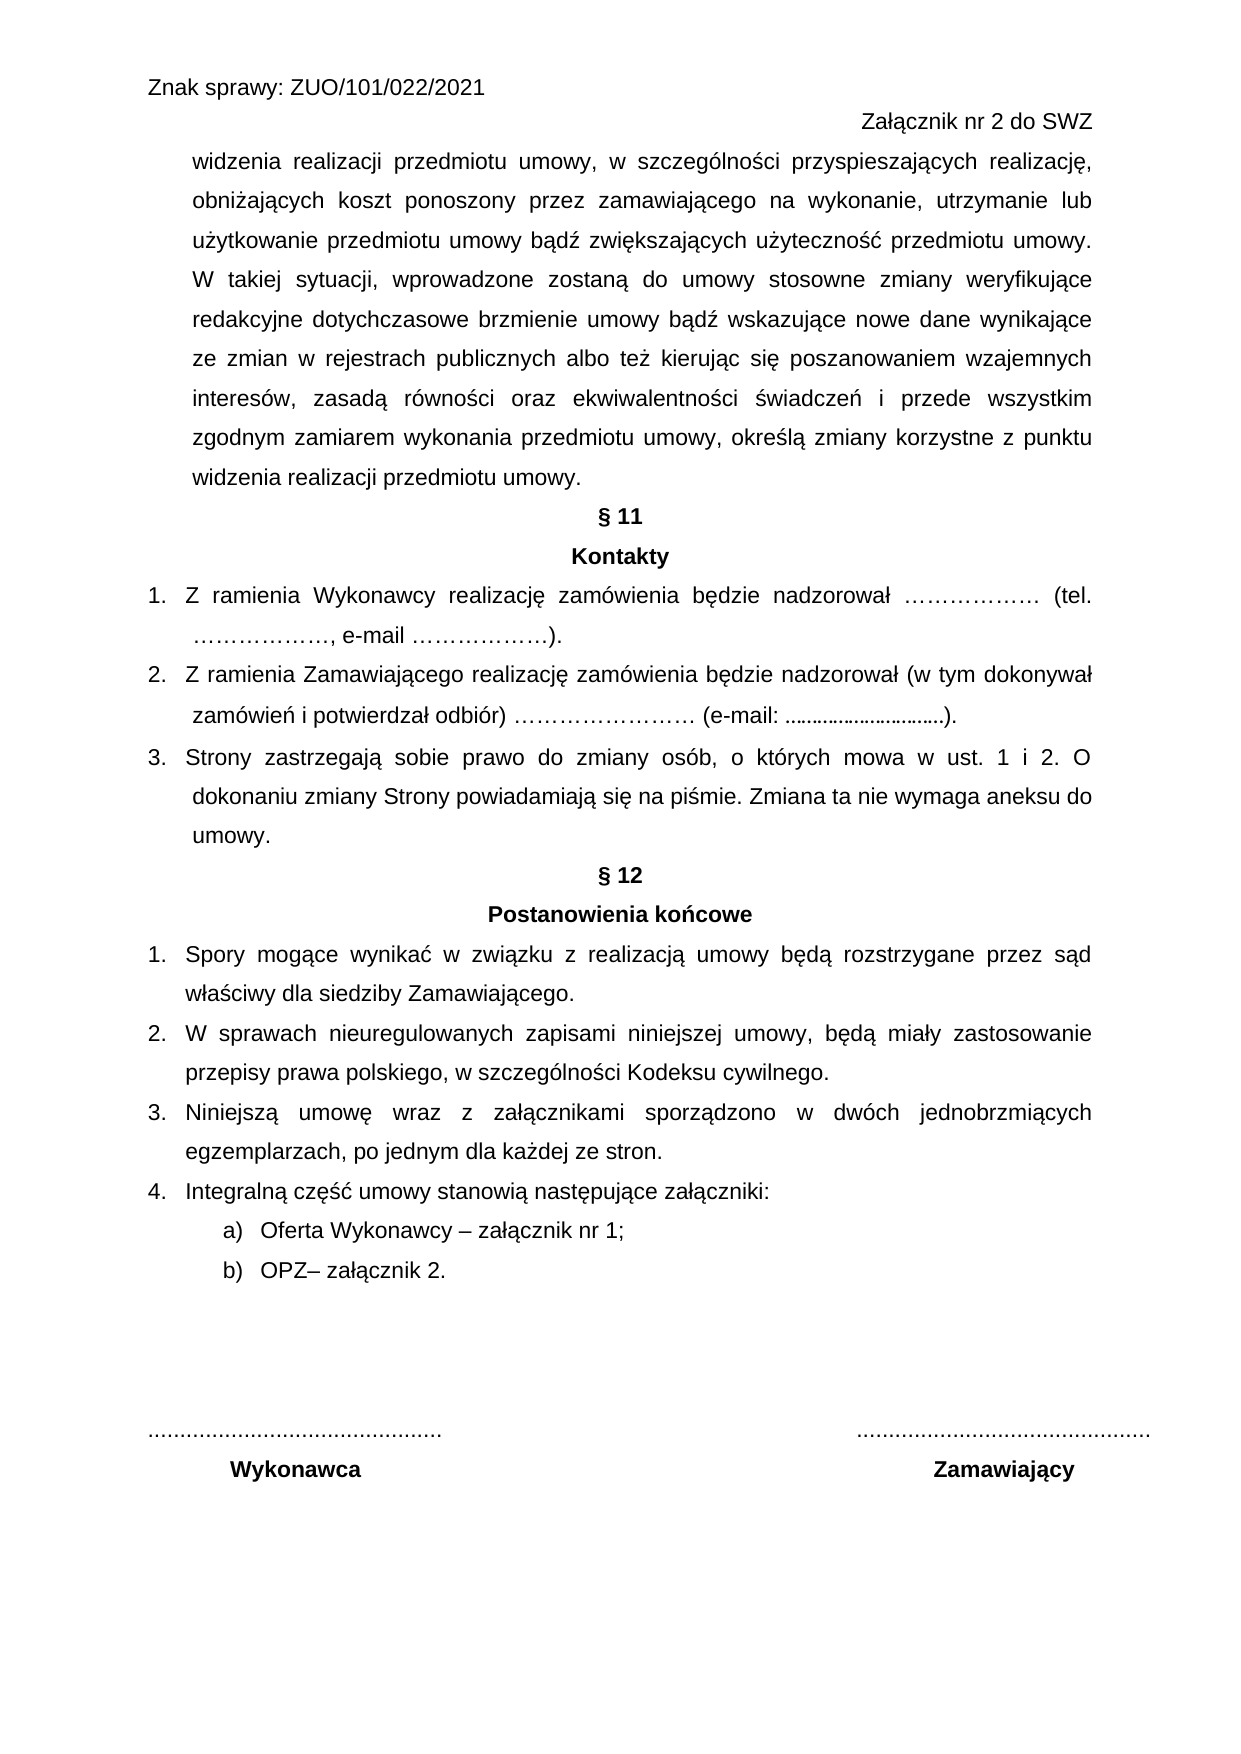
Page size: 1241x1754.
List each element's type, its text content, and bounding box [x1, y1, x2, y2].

text Wykonawca Zamawiający [148, 1456, 1093, 1482]
list Z ramienia Zamawiającego realizację zamówienia będzie nadzorował (w tym dokonywał zamówień i potwierdzał odbiór) …………………… (e-mail: …………………………). [148, 661, 1093, 729]
text § 12 [148, 862, 1093, 888]
text Kontakty [148, 543, 1093, 569]
text § 11 [148, 503, 1093, 530]
list Niniejszą umowę wraz z załącznikami sporządzono w dwóch jednobrzmiących egzemplarzach, po jednym dla każdej ze stron. [148, 1099, 1093, 1165]
list Integralną część umowy stanowią następujące załączniki: [148, 1178, 1093, 1204]
list Strony zastrzegają sobie prawo do zmiany osób, o których mowa w ust. 1 i 2. O dokonaniu zmiany Strony powiadamiają się na piśmie. Zmiana ta nie wymaga aneksu do umowy. [148, 743, 1093, 849]
list W sprawach nieuregulowanych zapisami niniejszej umowy, będą miały zastosowanie przepisy prawa polskiego, w szczególności Kodeksu cywilnego. [148, 1020, 1093, 1086]
list Spory mogące wynikać w związku z realizacją umowy będą rozstrzygane przez sąd właściwy dla siedziby Zamawiającego. [148, 941, 1093, 1007]
list OPZ– załącznik 2. [223, 1257, 1093, 1283]
text Postanowienia końcowe [148, 901, 1093, 928]
list Z ramienia Wykonawcy realizację zamówienia będzie nadzorował ……………… (tel. ………………, e-mail ………………). [148, 582, 1093, 648]
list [148, 148, 1093, 490]
list Oferta Wykonawcy – załącznik nr 1; [223, 1217, 1093, 1244]
